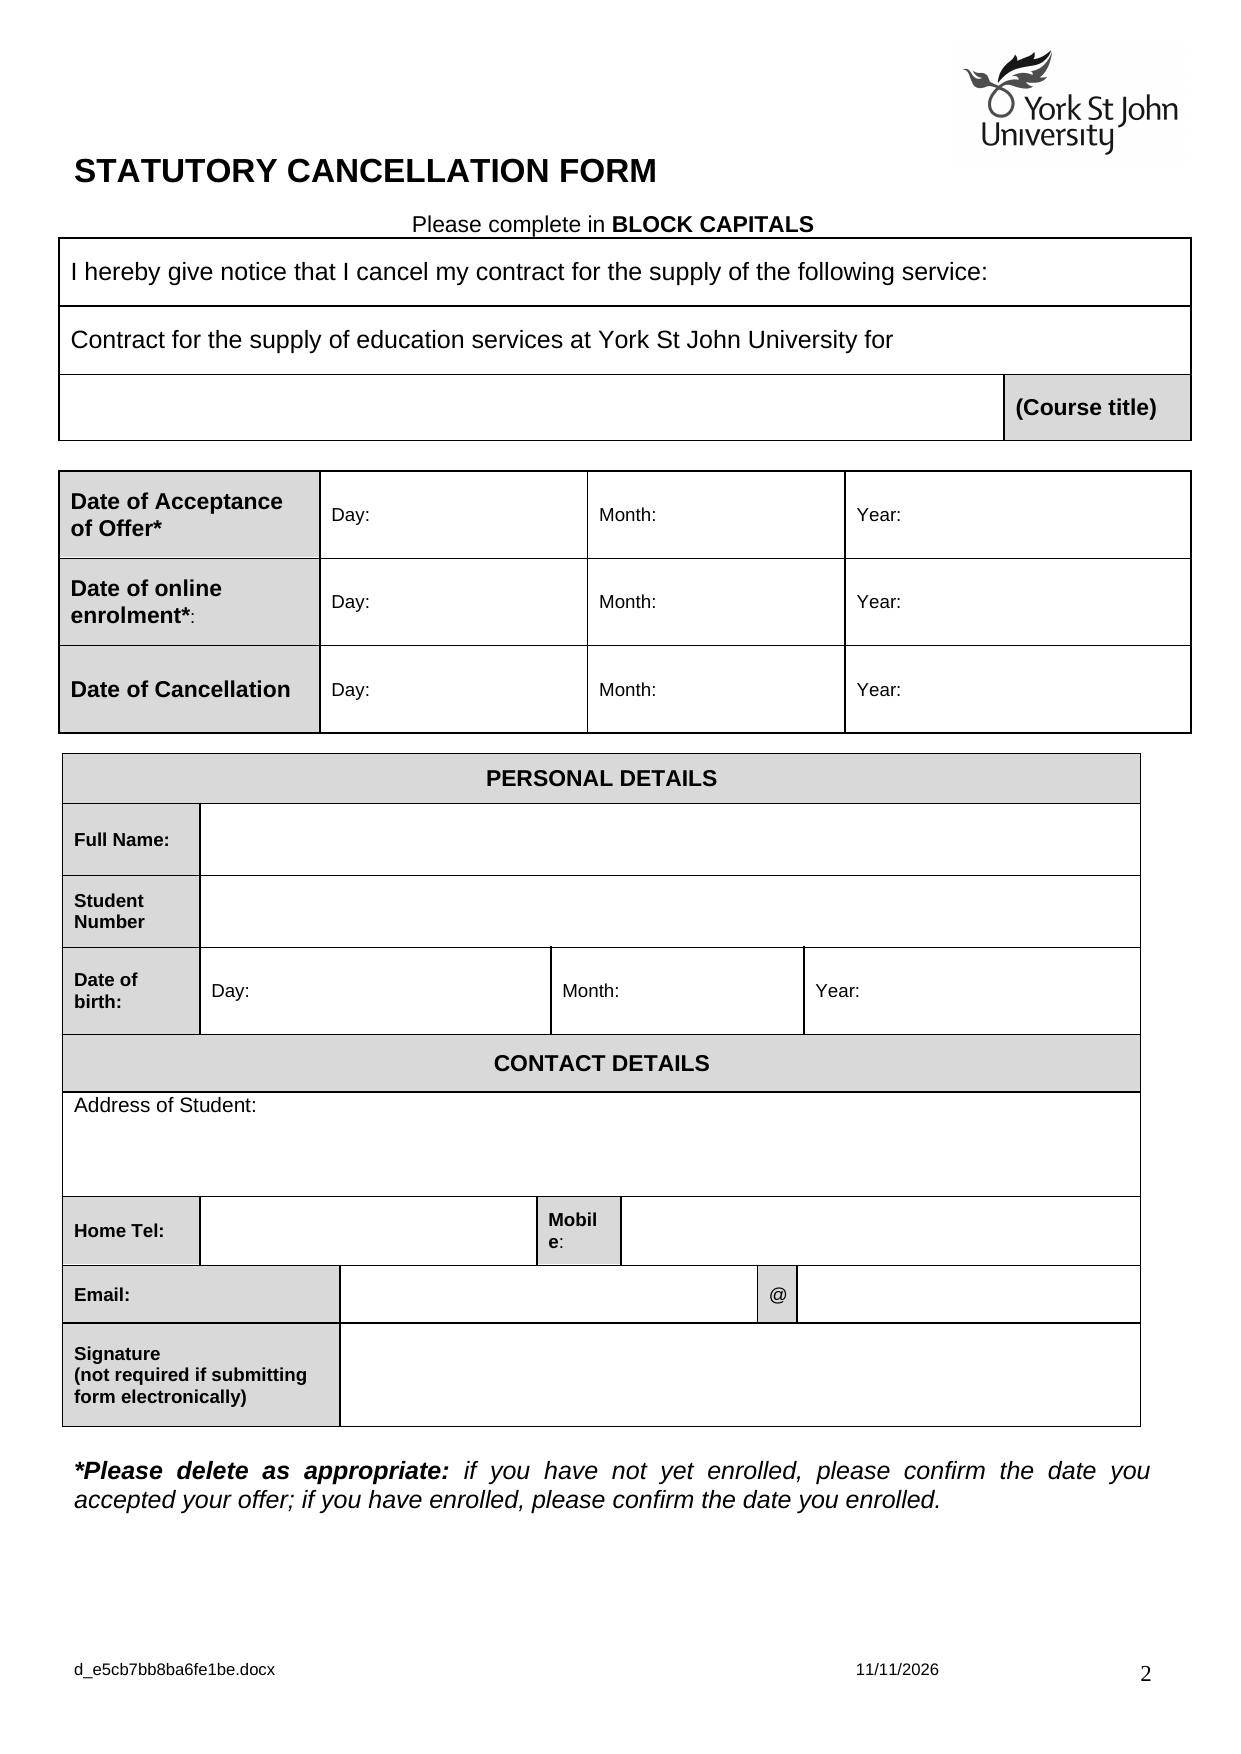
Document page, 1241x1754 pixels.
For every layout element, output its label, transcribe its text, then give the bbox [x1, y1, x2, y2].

table_cell Mobile: [538, 1197, 620, 1264]
table_cell [341, 1266, 757, 1322]
table_cell Date of online enrolment*: [60, 559, 319, 645]
table_cell Home Tel: [63, 1197, 199, 1264]
text *Please delete as appropriate: if you have not yet enrolled, please confirm the date you accepted your offer; if you have enrolled, please confirm the date you enrolled. [74, 1456, 1152, 1514]
picture [952, 38, 1188, 167]
table_cell @ [758, 1266, 796, 1322]
text Please complete in BLOCK CAPITALS [74, 211, 1152, 237]
table_cell Contract for the supply of education services at York St John University for [60, 307, 1190, 373]
table_header Year: [846, 472, 1190, 557]
table_cell Day: [321, 646, 587, 732]
table_header PERSONAL DETAILS [63, 754, 1140, 803]
table_cell Address of Student: [63, 1093, 1140, 1196]
table_cell [622, 1197, 1140, 1264]
table_header I hereby give notice that I cancel my contract for the supply of the following service: [60, 239, 1190, 305]
table_cell Year: [846, 559, 1190, 645]
table_cell Email: [63, 1266, 339, 1322]
table_cell Full Name: [63, 804, 199, 875]
table_cell [798, 1266, 1140, 1322]
table_cell Signature (not required if submitting form electronically) [63, 1324, 339, 1426]
table_cell Month: [552, 948, 803, 1034]
table_cell Year: [805, 948, 1140, 1034]
table_cell [201, 804, 1140, 875]
table_header Day: [321, 472, 587, 557]
table_cell Student Number [63, 876, 199, 946]
table_cell Date of birth: [63, 948, 199, 1034]
table_cell Month: [588, 646, 844, 732]
table_cell Day: [201, 948, 550, 1034]
table_cell [201, 876, 1140, 946]
table_cell [60, 375, 1003, 440]
table_cell Year: [846, 646, 1190, 732]
table_cell [341, 1324, 1140, 1426]
text STATUTORY CANCELLATION FORM [74, 151, 1152, 189]
table_cell CONTACT DETAILS [63, 1035, 1140, 1091]
table_cell Date of Cancellation [60, 646, 319, 732]
table_cell [201, 1197, 536, 1264]
table_header Month: [588, 472, 844, 557]
table_header Date of Acceptance of Offer* [60, 472, 319, 557]
table_cell (Course title) [1005, 375, 1190, 440]
table_cell Day: [321, 559, 587, 645]
table_cell Month: [588, 559, 844, 645]
